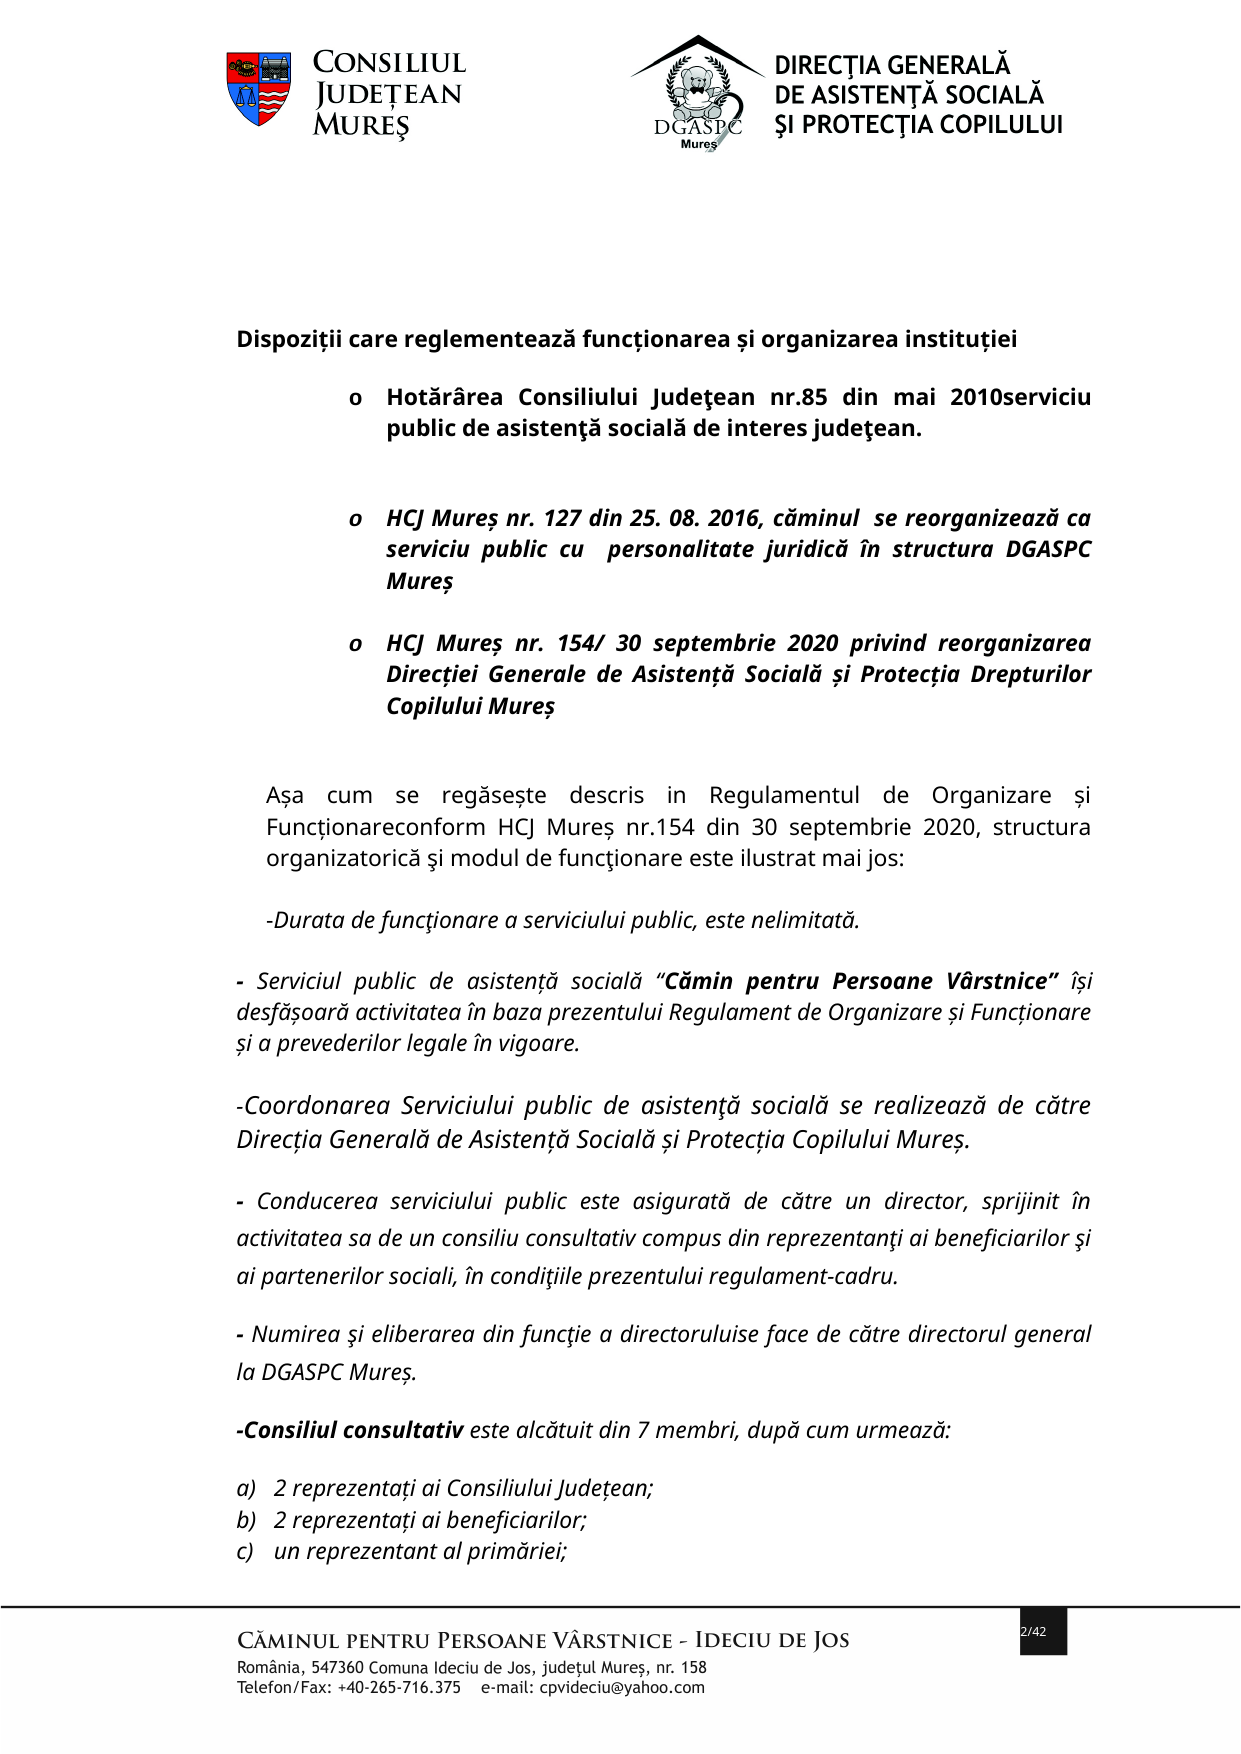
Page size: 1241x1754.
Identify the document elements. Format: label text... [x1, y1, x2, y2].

list un reprezentant al primăriei; [236, 1535, 1092, 1566]
text Dispoziţii care reglementează funcţionarea şi organizarea instituţiei [236, 323, 1092, 354]
list 2 reprezentaţi ai Consiliului Județean; [236, 1472, 1092, 1504]
list HCJ Mureș nr. 154/ 30 septembrie 2020 privind reorganizarea Direcției Generale de Asistență Socială și Protecția Drepturilor Copilului Mureș [349, 627, 1092, 721]
list 2 reprezentaţi ai beneficiarilor; [236, 1504, 1092, 1535]
text - Serviciul public de asistenţă socială “Cămin pentru Persoane Vârstnice” îşi desfăşoară activitatea în baza prezentului Regulament de Organizare şi Funcţionare şi a prevederilor legale în vigoare. [236, 965, 1092, 1058]
text - Conducerea serviciului public este asigurată de către un director, sprijinit în activitatea sa de un consiliu consultativ compus din reprezentanţi ai beneficiarilor şi ai partenerilor sociali, în condiţiile prezentului regulament-cadru. [236, 1185, 1092, 1291]
text - Numirea şi eliberarea din funcţie a directoruluise face de către directorul general la DGASPC Mureș. [236, 1318, 1092, 1387]
list Hotărârea Consiliului Judeţean nr.85 din mai 2010serviciu public de asistenţă socială de interes judeţean. [349, 381, 1092, 444]
text -Durata de funcţionare a serviciului public, este nelimitată. [266, 904, 1092, 936]
list HCJ Mureș nr. 127 din 25. 08. 2016, căminul se reorganizează ca serviciu public cu personalitate juridică în structura DGASPC Mureș [349, 502, 1092, 596]
picture [0, 1599, 1241, 1754]
text -Consiliul consultativ este alcătuit din 7 membri, după cum urmează: [236, 1414, 1092, 1445]
text -Coordonarea Serviciului public de asistenţă socială se realizează de către Direcția Generală de Asistență Socială și Protecția Copilului Mureș. [236, 1088, 1092, 1156]
text Așa cum se regăsește descris in Regulamentul de Organizare și Funcționareconform HCJ Mureș nr.154 din 30 septembrie 2020, structura organizatorică şi modul de funcţionare este ilustrat mai jos: [266, 779, 1092, 873]
picture [0, 0, 1236, 167]
